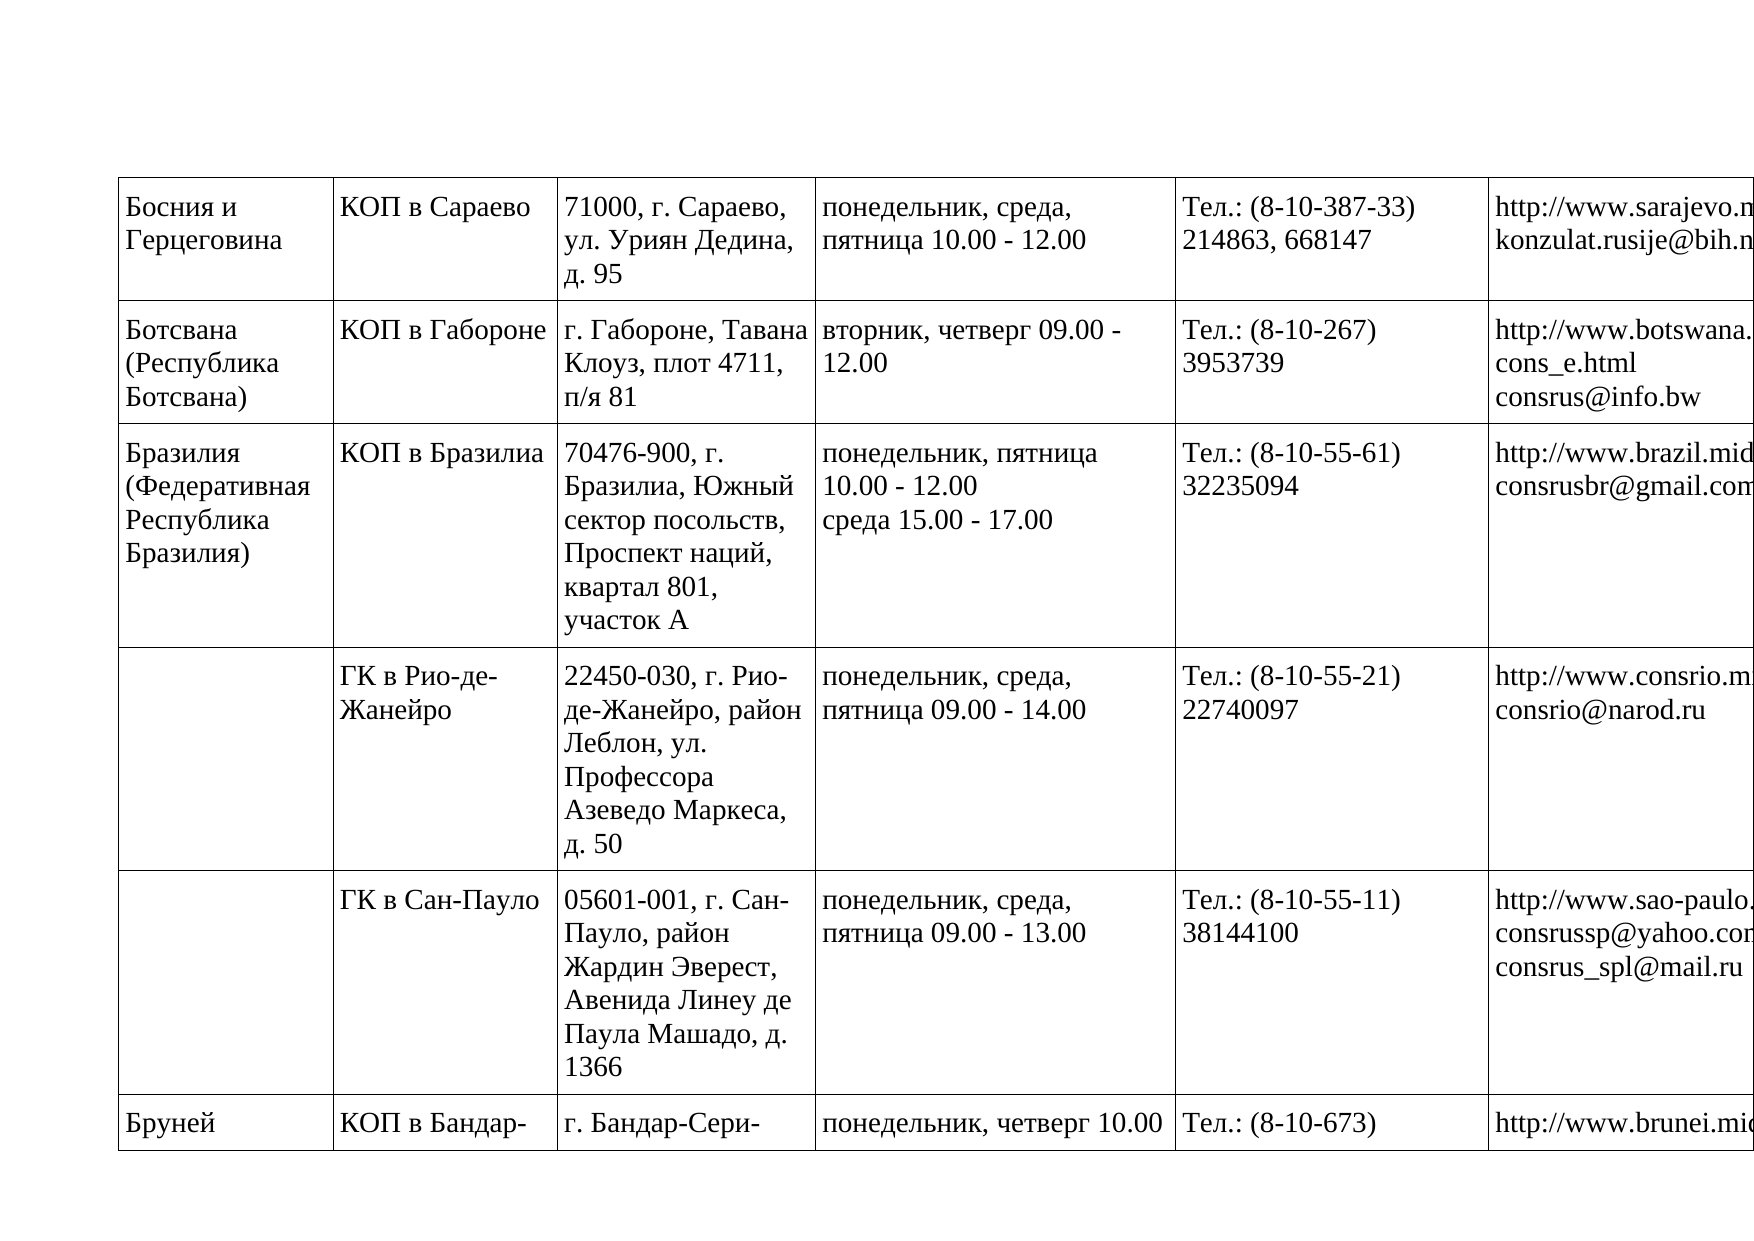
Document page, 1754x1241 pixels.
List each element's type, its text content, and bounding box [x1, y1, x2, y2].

table_cell понедельник, пятница 10.00 - 12.00 среда 15.00 - 17.00 [816, 424, 1175, 647]
table_cell ГК в Рио-де-Жанейро [334, 648, 557, 870]
table_cell 22450-030, г. Рио-де-Жанейро, район Леблон, ул. Профессора Азеведо Маркеса, д. 50 [558, 648, 815, 870]
table_cell Тел.: (8-10-55-61) 32235094 [1176, 424, 1488, 647]
table_cell Тел.: (8-10-55-21) 22740097 [1176, 648, 1488, 870]
table_cell 70476-900, г. Бразилиа, Южный сектор посольств, Проспект наций, квартал 801, участок А [558, 424, 815, 647]
table_cell http://www.botswana.mid.ru/cons_e.html consrus@info.bw [1489, 301, 1753, 423]
table_cell понедельник, среда, пятница 10.00 - 12.00 [816, 178, 1175, 300]
table_cell 05601-001, г. Сан-Пауло, район Жардин Эверест, Авенида Линеу де Паула Машадо, д. 1366 [558, 871, 815, 1094]
table_cell http://www.sao-paulo.mid.ru consrussp@yahoo.com.br, consrus_spl@mail.ru [1489, 871, 1753, 1094]
table_cell понедельник, среда, пятница 09.00 - 14.00 [816, 648, 1175, 870]
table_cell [816, 1095, 1175, 1149]
table_cell http://www.brazil.mid.ru consrusbr@gmail.com [1489, 424, 1753, 647]
table_cell http://www.sarajevo.mid.ru konzulat.rusije@bih.net.ba [1489, 178, 1753, 300]
table_cell [119, 648, 333, 870]
table_cell Босния и Герцеговина [119, 178, 333, 300]
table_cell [334, 1095, 557, 1149]
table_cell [119, 1095, 333, 1149]
table_cell 71000, г. Сараево, ул. Уриян Дедина, д. 95 [558, 178, 815, 300]
table_cell КОП в Габороне [334, 301, 557, 423]
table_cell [558, 1095, 815, 1149]
table_cell Бразилия (Федеративная Республика Бразилия) [119, 424, 333, 647]
table_cell Ботсвана (Республика Ботсвана) [119, 301, 333, 423]
table_cell ГК в Сан-Пауло [334, 871, 557, 1094]
table_cell вторник, четверг 09.00 - 12.00 [816, 301, 1175, 423]
table_cell Тел.: (8-10-387-33) 214863, 668147 [1176, 178, 1488, 300]
table_cell Тел.: (8-10-55-11) 38144100 [1176, 871, 1488, 1094]
table_cell [119, 871, 333, 1094]
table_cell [1176, 1095, 1488, 1149]
table_cell понедельник, среда, пятница 09.00 - 13.00 [816, 871, 1175, 1094]
table_cell КОП в Бразилиа [334, 424, 557, 647]
table_cell КОП в Сараево [334, 178, 557, 300]
table_cell Тел.: (8-10-267) 3953739 [1176, 301, 1488, 423]
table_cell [1489, 1095, 1753, 1149]
table_cell г. Габороне, Тавана Клоуз, плот 4711, п/я 81 [558, 301, 815, 423]
table_cell http://www.consrio.mid.ru consrio@narod.ru [1489, 648, 1753, 870]
